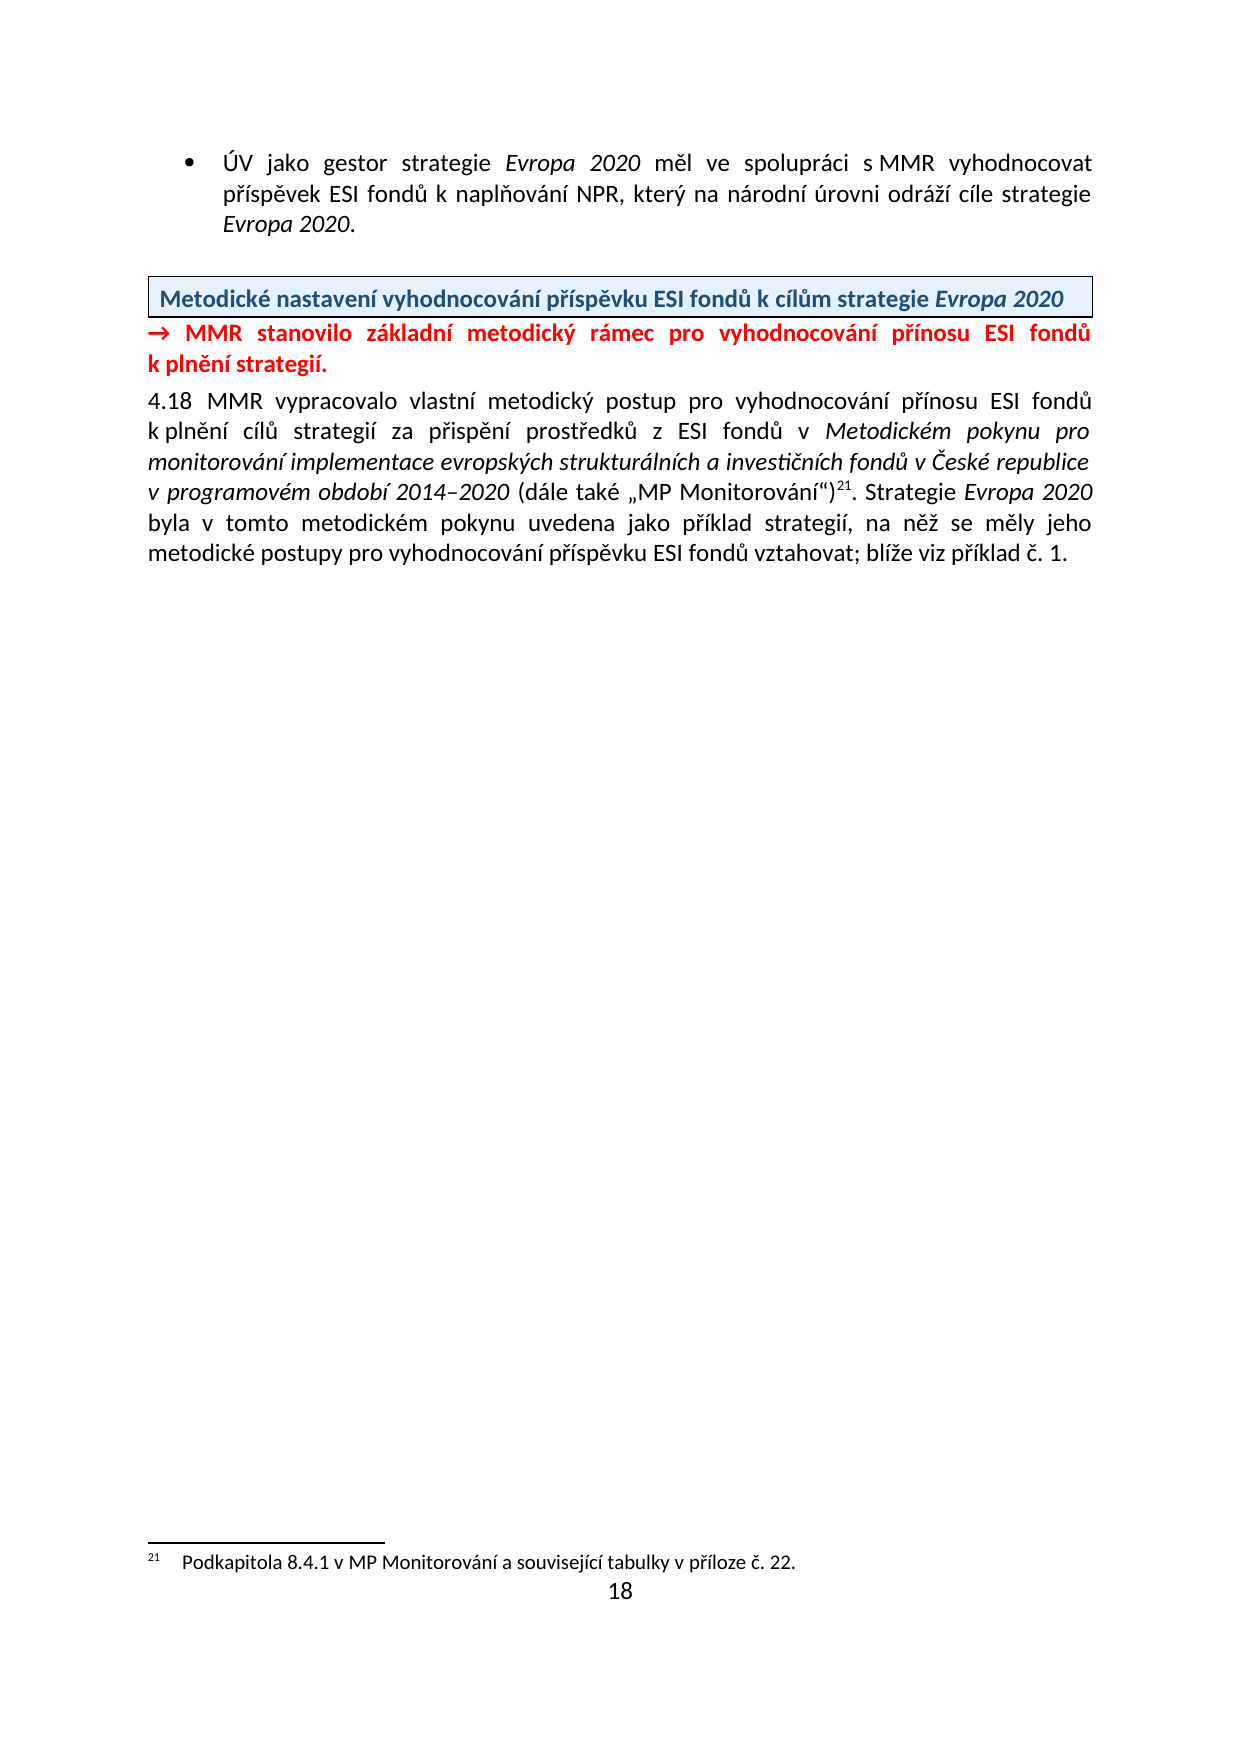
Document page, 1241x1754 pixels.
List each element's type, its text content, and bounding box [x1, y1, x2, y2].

text MMR vypracovalo vlastní metodický postup pro vyhodnocování přínosu ESI fondů k plnění cílů strategií za přispění prostředků z ESI fondů v Metodickém pokynu pro monitorování implementace evropských strukturálních a investičních fondů v České republice v programovém období 2014–2020 (dále také „MP Monitorování“). Strategie Evropa 2020 byla v tomto metodickém pokynu uvedena jako příklad strategií, na něž se měly jeho metodické postupy pro vyhodnocování příspěvku ESI fondů vztahovat; blíže viz příklad č. 1. [148, 385, 1093, 568]
text ÚV jako gestor strategie Evropa 2020 měl ve spolupráci s MMR vyhodnocovat příspěvek ESI fondů k naplňování NPR, který na národní úrovni odráží cíle strategie Evropa 2020. [185, 148, 1093, 239]
text → MMR stanovilo základní metodický rámec pro vyhodnocování přínosu ESI fondů k plnění strategií. [148, 318, 1093, 378]
table_header Metodické nastavení vyhodnocování příspěvku ESI fondů k cílům strategie Evropa 2020 [149, 277, 1092, 316]
